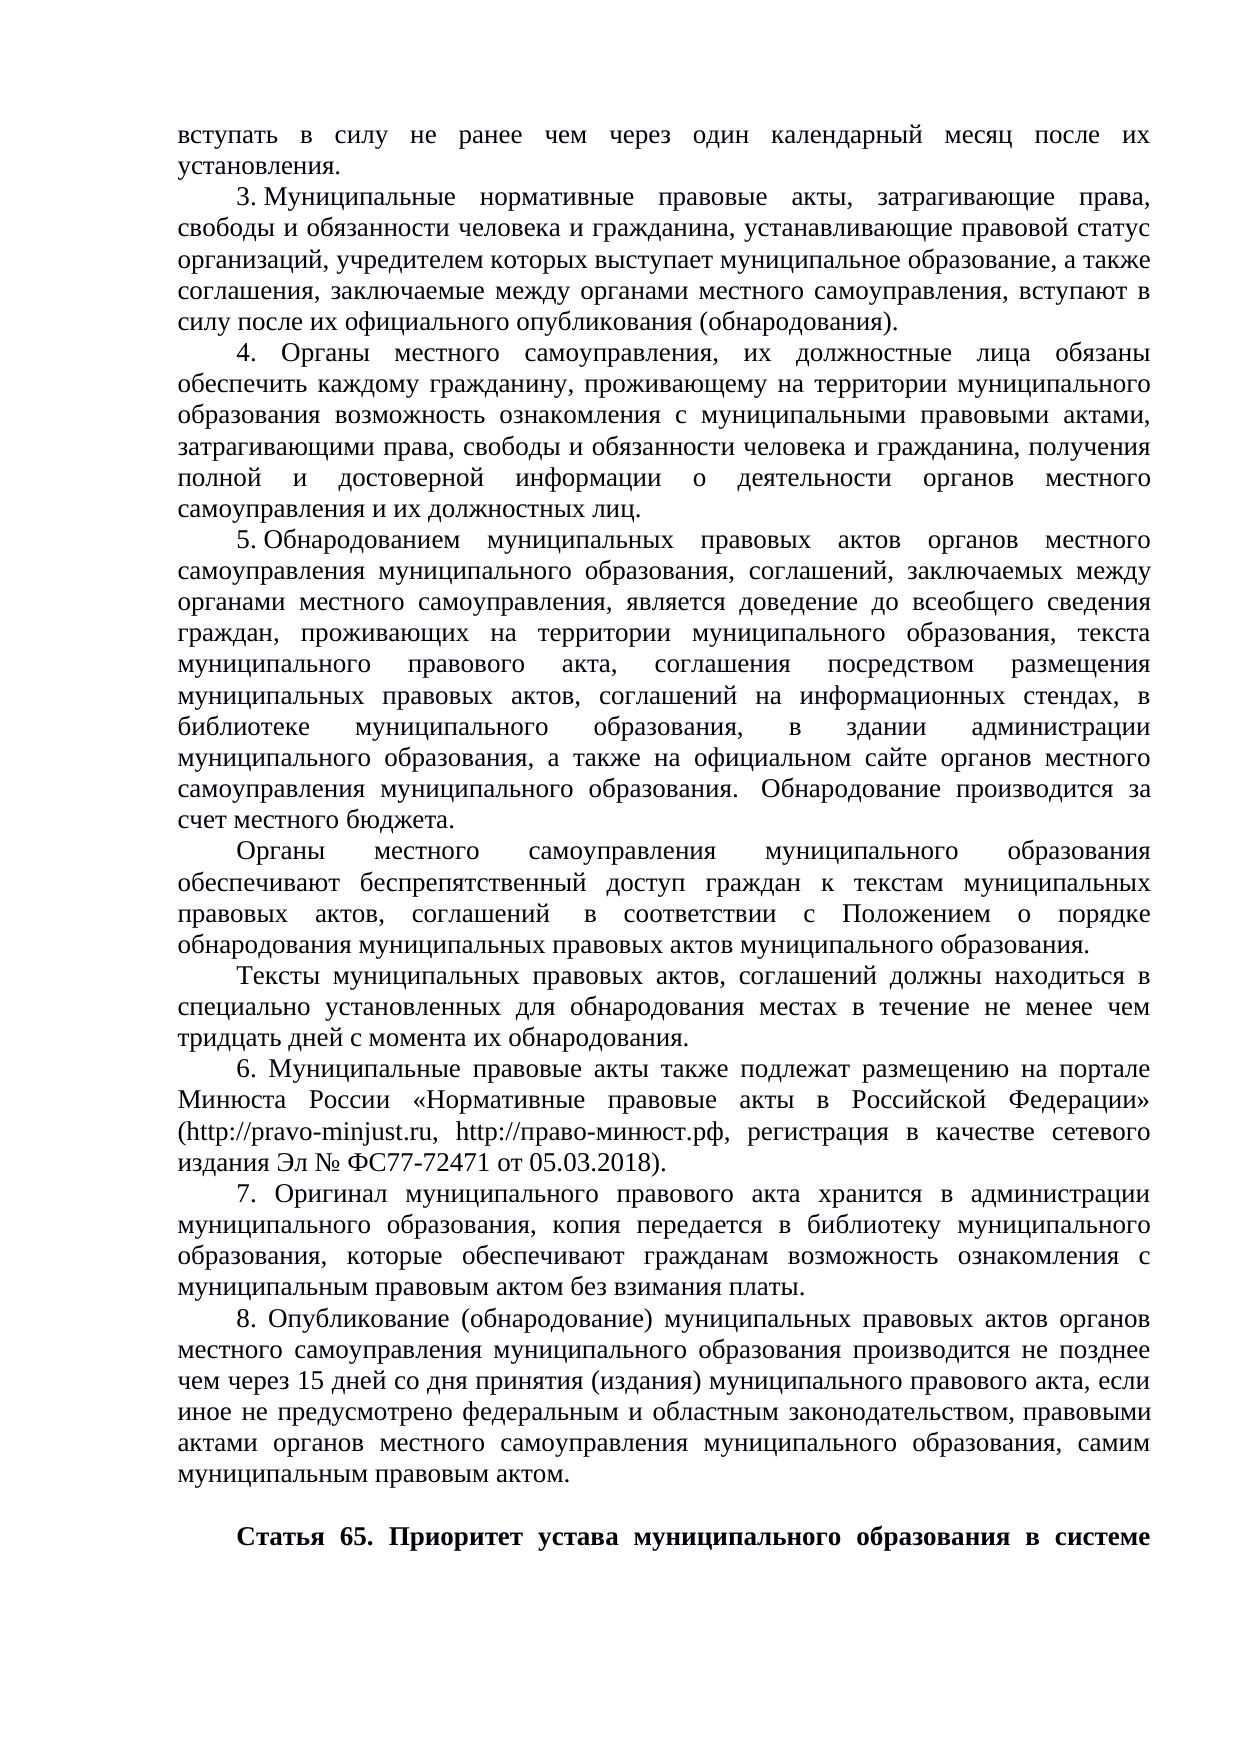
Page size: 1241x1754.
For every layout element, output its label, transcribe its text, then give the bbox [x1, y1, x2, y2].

text 8. Опубликование (обнародование) муниципальных правовых актов органов местного самоуправления муниципального образования производится не позднее чем через 15 дней со дня принятия (издания) муниципального правового акта, если иное не предусмотрено федеральным и областным законодательством, правовыми актами органов местного самоуправления муниципального образования, самим муниципальным правовым актом. [177, 1302, 1152, 1488]
text 6. Муниципальные правовые акты также подлежат размещению на портале Минюста России «Нормативные правовые акты в Российской Федерации» (http://pravo-minjust.ru, http://право-минюст.рф, регистрация в качестве сетевого издания Эл № ФС77-72471 от 05.03.2018). [177, 1052, 1152, 1177]
text 4. Органы местного самоуправления, их должностные лица обязаны обеспечить каждому гражданину, проживающему на территории муниципального образования возможность ознакомления с муниципальными правовыми актами, затрагивающими права, свободы и обязанности человека и гражданина, получения полной и достоверной информации о деятельности органов местного самоуправления и их должностных лиц. [177, 336, 1152, 523]
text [177, 118, 1152, 180]
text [177, 1520, 1152, 1551]
text Органы местного самоуправления муниципального образования обеспечивают беспрепятственный доступ граждан к текстам муниципальных правовых актов, соглашений в соответствии с Положением о порядке обнародования муниципальных правовых актов муниципального образования. [177, 834, 1152, 959]
text Тексты муниципальных правовых актов, соглашений должны находиться в специально установленных для обнародования местах в течение не менее чем тридцать дней с момента их обнародования. [177, 959, 1152, 1052]
text 3. Муниципальные нормативные правовые акты, затрагивающие права, свободы и обязанности человека и гражданина, устанавливающие правовой статус организаций, учредителем которых выступает муниципальное образование, а также соглашения, заключаемые между органами местного самоуправления, вступают в силу после их официального опубликования (обнародования). [177, 180, 1152, 336]
text 7. Оригинал муниципального правового акта хранится в администрации муниципального образования, копия передается в библиотеку муниципального образования, которые обеспечивают гражданам возможность ознакомления с муниципальным правовым актом без взимания платы. [177, 1177, 1152, 1302]
text 5. Обнародованием муниципальных правовых актов органов местного самоуправления муниципального образования, соглашений, заключаемых между органами местного самоуправления, является доведение до всеобщего сведения граждан, проживающих на территории муниципального образования, текста муниципального правового акта, соглашения посредством размещения муниципальных правовых актов, соглашений на информационных стендах, в библиотеке муниципального образования, в здании администрации муниципального образования, а также на официальном сайте органов местного самоуправления муниципального образования. Обнародование производится за счет местного бюджета. [177, 523, 1152, 834]
